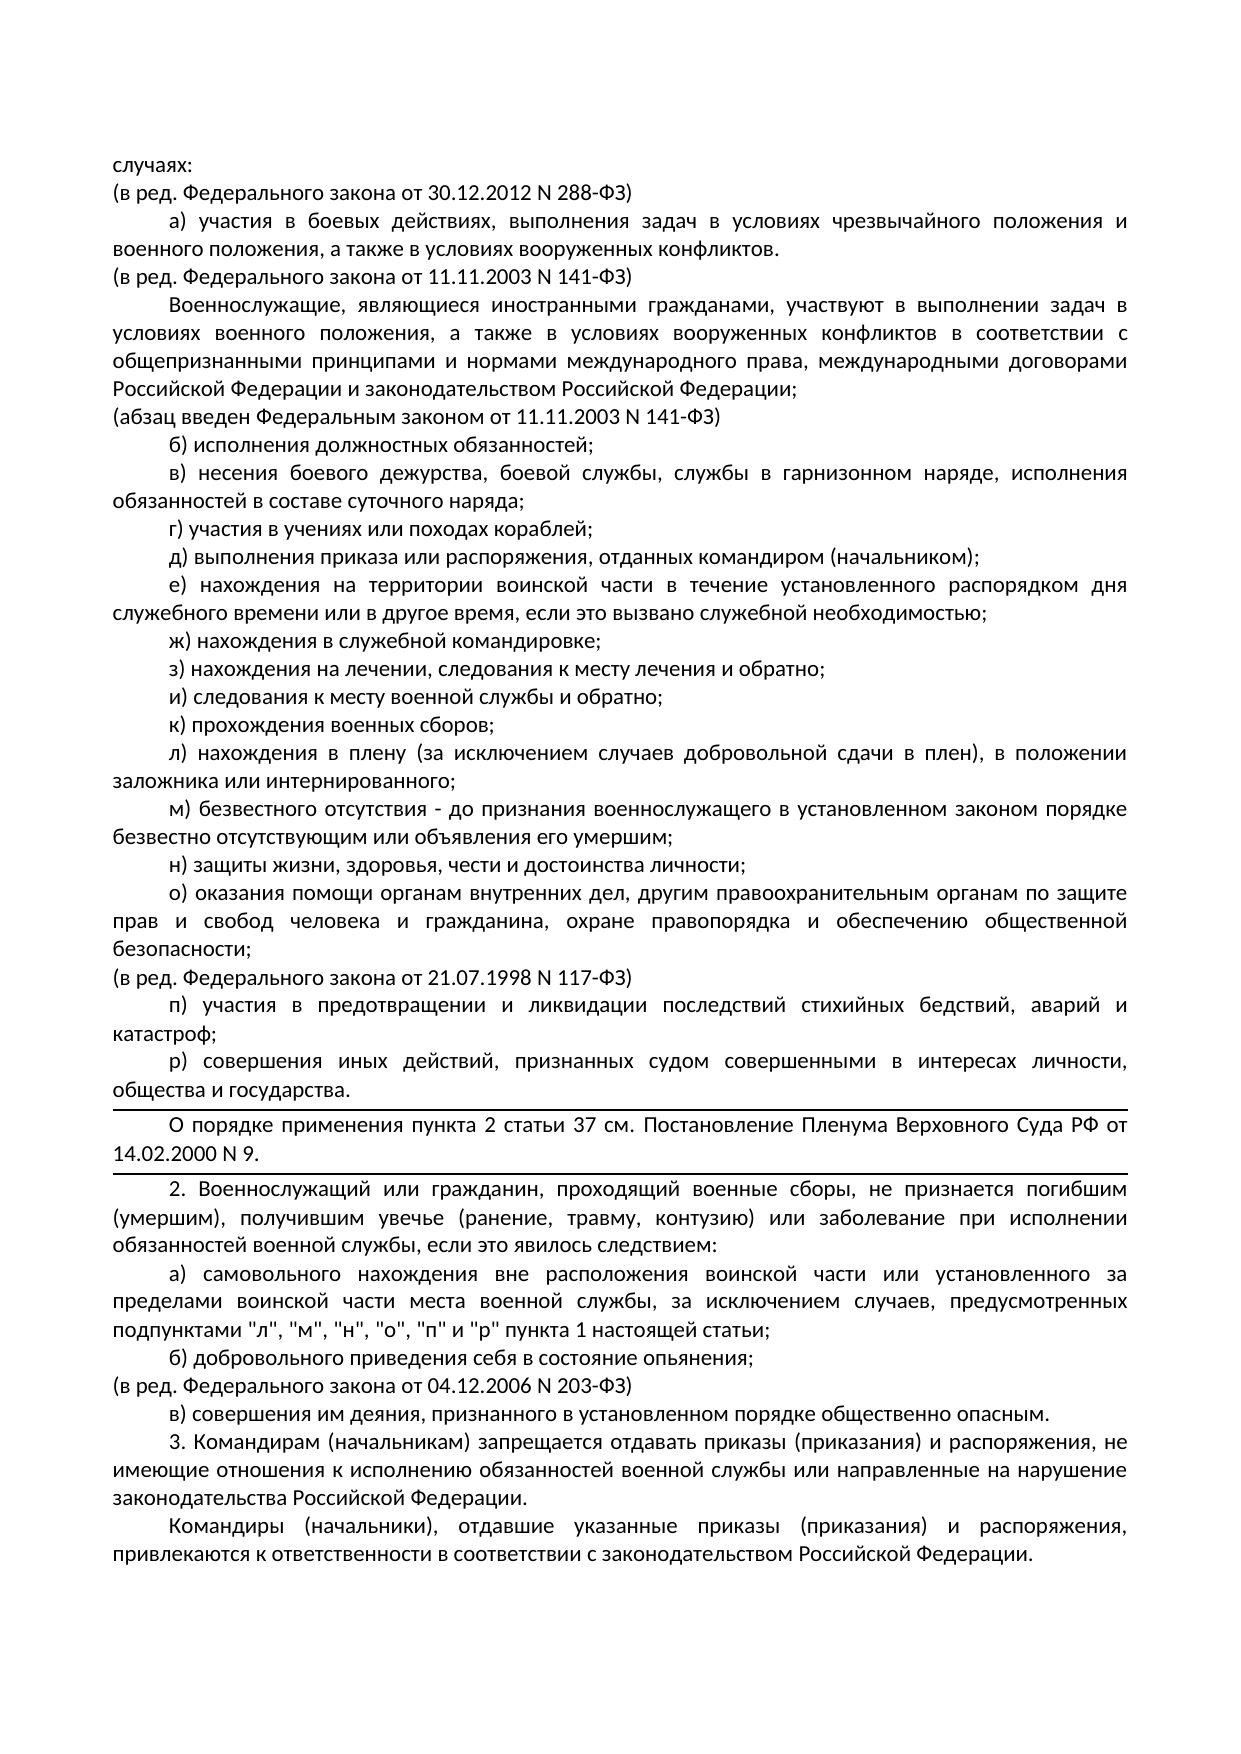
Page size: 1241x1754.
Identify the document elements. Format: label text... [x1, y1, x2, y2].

text Командиры (начальники), отдавшие указанные приказы (приказания) и распоряжения, привлекаются к ответственности в соответствии с законодательством Российской Федерации. [112, 1511, 1128, 1567]
text и) следования к месту военной службы и обратно; [112, 682, 1128, 710]
text ж) нахождения в служебной командировке; [112, 626, 1128, 654]
text 3. Командирам (начальникам) запрещается отдавать приказы (приказания) и распоряжения, не имеющие отношения к исполнению обязанностей военной службы или направленные на нарушение законодательства Российской Федерации. [112, 1427, 1128, 1511]
text Военнослужащие, являющиеся иностранными гражданами, участвуют в выполнении задач в условиях военного положения, а также в условиях вооруженных конфликтов в соответствии с общепризнанными принципами и нормами международного права, международными договорами Российской Федерации и законодательством Российской Федерации; [112, 290, 1128, 402]
text п) участия в предотвращении и ликвидации последствий стихийных бедствий, аварий и катастроф; [112, 991, 1128, 1047]
text (в ред. Федерального закона от 30.12.2012 N 288-ФЗ) [112, 178, 1128, 206]
text н) защиты жизни, здоровья, чести и достоинства личности; [112, 851, 1128, 878]
text к) прохождения военных сборов; [112, 710, 1128, 738]
text е) нахождения на территории воинской части в течение установленного распорядком дня служебного времени или в другое время, если это вызвано служебной необходимостью; [112, 570, 1128, 626]
text (в ред. Федерального закона от 21.07.1998 N 117-ФЗ) [112, 963, 1128, 991]
text б) исполнения должностных обязанностей; [112, 430, 1128, 458]
text м) безвестного отсутствия - до признания военнослужащего в установленном законом порядке безвестно отсутствующим или объявления его умершим; [112, 794, 1128, 851]
text д) выполнения приказа или распоряжения, отданных командиром (начальником); [112, 542, 1128, 570]
text л) нахождения в плену (за исключением случаев добровольной сдачи в плен), в положении заложника или интернированного; [112, 738, 1128, 794]
text (в ред. Федерального закона от 11.11.2003 N 141-ФЗ) [112, 262, 1128, 290]
text з) нахождения на лечении, следования к месту лечения и обратно; [112, 654, 1128, 682]
text о) оказания помощи органам внутренних дел, другим правоохранительным органам по защите прав и свобод человека и гражданина, охране правопорядка и обеспечению общественной безопасности; [112, 878, 1128, 963]
text г) участия в учениях или походах кораблей; [112, 514, 1128, 542]
text в) совершения им деяния, признанного в установленном порядке общественно опасным. [112, 1399, 1128, 1427]
text а) участия в боевых действиях, выполнения задач в условиях чрезвычайного положения и военного положения, а также в условиях вооруженных конфликтов. [112, 206, 1128, 262]
text а) самовольного нахождения вне расположения воинской части или установленного за пределами воинской части места военной службы, за исключением случаев, предусмотренных подпунктами "л", "м", "н", "о", "п" и "р" пункта 1 настоящей статьи; [112, 1259, 1128, 1343]
text б) добровольного приведения себя в состояние опьянения; [112, 1343, 1128, 1371]
text О порядке применения пункта 2 статьи 37 см. Постановление Пленума Верховного Суда РФ от 14.02.2000 N 9. [112, 1111, 1128, 1167]
text 2. Военнослужащий или гражданин, проходящий военные сборы, не признается погибшим (умершим), получившим увечье (ранение, травму, контузию) или заболевание при исполнении обязанностей военной службы, если это явилось следствием: [112, 1174, 1128, 1259]
text (абзац введен Федеральным законом от 11.11.2003 N 141-ФЗ) [112, 402, 1128, 430]
text (в ред. Федерального закона от 04.12.2006 N 203-ФЗ) [112, 1371, 1128, 1399]
text р) совершения иных действий, признанных судом совершенными в интересах личности, общества и государства. [112, 1047, 1128, 1103]
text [112, 150, 1128, 178]
text в) несения боевого дежурства, боевой службы, службы в гарнизонном наряде, исполнения обязанностей в составе суточного наряда; [112, 458, 1128, 514]
